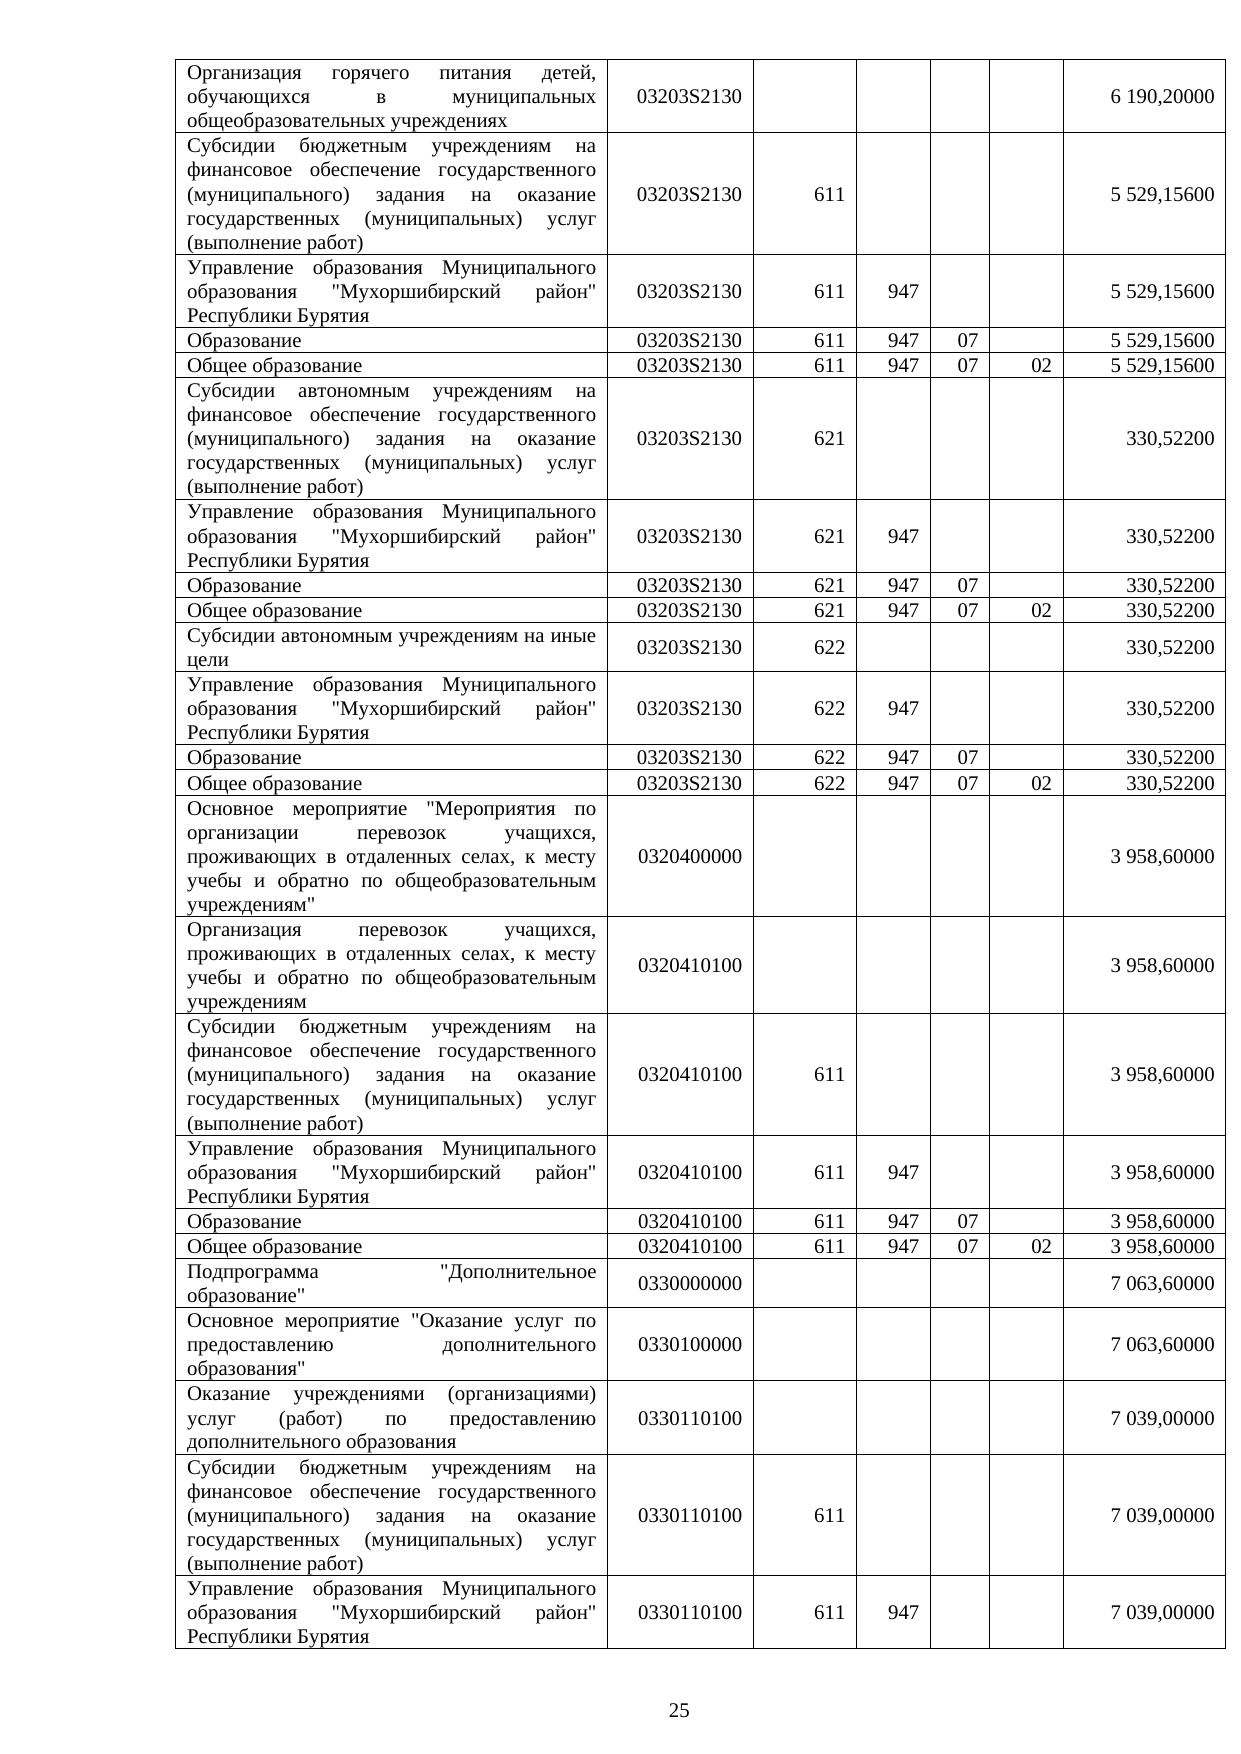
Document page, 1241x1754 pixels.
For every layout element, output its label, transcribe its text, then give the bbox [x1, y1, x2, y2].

table_cell 611 [754, 1014, 856, 1134]
table_cell 03203S2130 [608, 598, 753, 622]
table_cell 5 529,15600 [1064, 328, 1225, 352]
table_cell Управление образования Муниципального образования "Мухоршибирский район" Республики Бурятия [176, 500, 607, 572]
table_cell 947 [857, 573, 930, 597]
table_cell 03203S2130 [608, 60, 753, 132]
table_cell Управление образования Муниципального образования "Мухоршибирский район" Республики Бурятия [176, 1136, 607, 1208]
table_cell 611 [754, 1209, 856, 1233]
table_cell 611 [754, 1455, 856, 1575]
table_cell 0320410100 [608, 1209, 753, 1233]
table_cell [754, 1381, 856, 1453]
table_cell [754, 1259, 856, 1307]
table_cell 0330110100 [608, 1381, 753, 1453]
table_cell 07 [931, 573, 989, 597]
table_cell 03203S2130 [608, 672, 753, 744]
table_cell [931, 255, 989, 327]
table_cell Образование [176, 745, 607, 769]
table_cell 330,52200 [1064, 598, 1225, 622]
table_cell [931, 1308, 989, 1380]
table_cell 02 [990, 353, 1063, 377]
table_cell [990, 1308, 1063, 1380]
table_cell [990, 1014, 1063, 1134]
table_cell [990, 133, 1063, 254]
table_cell [754, 917, 856, 1013]
table_cell 5 529,15600 [1064, 255, 1225, 327]
table_cell Основное мероприятие "Мероприятия по организации перевозок учащихся, проживающих в отдаленных селах, к месту учебы и обратно по общеобразовательным учреждениям" [176, 796, 607, 916]
table_cell 03203S2130 [608, 328, 753, 352]
table_cell 03203S2130 [608, 770, 753, 794]
table_cell Образование [176, 573, 607, 597]
table_cell [990, 1259, 1063, 1307]
table_cell 7 039,00000 [1064, 1576, 1225, 1648]
table_cell 947 [857, 1209, 930, 1233]
table_cell Образование [176, 328, 607, 352]
table_cell 0330100000 [608, 1308, 753, 1380]
table_cell 611 [754, 1234, 856, 1258]
table_cell 947 [857, 598, 930, 622]
table_cell 947 [857, 255, 930, 327]
table_cell [754, 796, 856, 916]
table_cell 7 039,00000 [1064, 1455, 1225, 1575]
table_cell 03203S2130 [608, 745, 753, 769]
table_cell [990, 1381, 1063, 1453]
table_cell [990, 796, 1063, 916]
table_cell [931, 672, 989, 744]
table_cell Основное мероприятие "Оказание услуг по предоставлению дополнительного образования" [176, 1308, 607, 1380]
table_cell Организация горячего питания детей, обучающихся в муниципальных общеобразовательных учреждениях [176, 60, 607, 132]
table_cell [990, 328, 1063, 352]
table_cell Общее образование [176, 1234, 607, 1258]
table_cell 03203S2130 [608, 133, 753, 254]
table_cell 03203S2130 [608, 353, 753, 377]
table_cell 330,52200 [1064, 672, 1225, 744]
table_cell [990, 1209, 1063, 1233]
table_cell 07 [931, 1234, 989, 1258]
table_cell 611 [754, 353, 856, 377]
table_cell Субсидии автономным учреждениям на иные цели [176, 623, 607, 671]
table_cell 07 [931, 328, 989, 352]
table_cell [857, 378, 930, 498]
table_cell 0320410100 [608, 1234, 753, 1258]
table_cell 330,52200 [1064, 573, 1225, 597]
table_cell 611 [754, 1136, 856, 1208]
table_cell 947 [857, 1136, 930, 1208]
table_cell 3 958,60000 [1064, 917, 1225, 1013]
table_cell 02 [990, 598, 1063, 622]
table_cell 330,52200 [1064, 378, 1225, 498]
table_cell [990, 745, 1063, 769]
table_cell 03203S2130 [608, 500, 753, 572]
table_cell 3 958,60000 [1064, 1014, 1225, 1134]
table_cell [931, 378, 989, 498]
table_cell 0320410100 [608, 1136, 753, 1208]
table_cell [931, 796, 989, 916]
table_cell 3 958,60000 [1064, 1209, 1225, 1233]
table_cell Управление образования Муниципального образования "Мухоршибирский район" Республики Бурятия [176, 255, 607, 327]
table_cell [857, 1455, 930, 1575]
table_cell [990, 1136, 1063, 1208]
table_cell 3 958,60000 [1064, 1234, 1225, 1258]
table_cell [931, 1136, 989, 1208]
table_cell [931, 1381, 989, 1453]
table_cell 621 [754, 573, 856, 597]
table_cell [931, 623, 989, 671]
table_cell [931, 917, 989, 1013]
table_cell Общее образование [176, 770, 607, 794]
table_cell 611 [754, 1576, 856, 1648]
table_cell 622 [754, 745, 856, 769]
table_cell [931, 1576, 989, 1648]
table_cell 07 [931, 598, 989, 622]
table_cell 611 [754, 328, 856, 352]
table_cell [931, 60, 989, 132]
table_cell [990, 1455, 1063, 1575]
table_cell 0320410100 [608, 917, 753, 1013]
table_cell [990, 1576, 1063, 1648]
table_cell 7 063,60000 [1064, 1308, 1225, 1380]
table_cell [857, 917, 930, 1013]
table_cell 621 [754, 598, 856, 622]
table_cell 5 529,15600 [1064, 133, 1225, 254]
table_cell 3 958,60000 [1064, 796, 1225, 916]
table_cell [990, 623, 1063, 671]
table_cell 330,52200 [1064, 745, 1225, 769]
table_cell 03203S2130 [608, 255, 753, 327]
table_cell [857, 133, 930, 254]
table_cell [931, 1259, 989, 1307]
table_cell [931, 133, 989, 254]
table_cell [754, 60, 856, 132]
table_cell 0330110100 [608, 1455, 753, 1575]
table_cell [990, 917, 1063, 1013]
table_cell 7 063,60000 [1064, 1259, 1225, 1307]
table_cell [931, 1455, 989, 1575]
table_cell 0320410100 [608, 1014, 753, 1134]
table_cell [754, 1308, 856, 1380]
table_cell 330,52200 [1064, 500, 1225, 572]
table_cell [857, 1381, 930, 1453]
table_cell 947 [857, 1576, 930, 1648]
table_cell 947 [857, 770, 930, 794]
table_cell Подпрограмма "Дополнительное образование" [176, 1259, 607, 1307]
table_cell [857, 623, 930, 671]
table_cell 03203S2130 [608, 623, 753, 671]
table_cell [990, 255, 1063, 327]
table_cell 622 [754, 770, 856, 794]
table_cell [931, 1014, 989, 1134]
table_cell 330,52200 [1064, 623, 1225, 671]
table_cell [857, 1014, 930, 1134]
table_cell 621 [754, 500, 856, 572]
table_cell 02 [990, 770, 1063, 794]
table_cell [857, 1259, 930, 1307]
table_cell 07 [931, 770, 989, 794]
table_cell [857, 1308, 930, 1380]
table_cell 330,52200 [1064, 770, 1225, 794]
table_cell 611 [754, 133, 856, 254]
table_cell 07 [931, 1209, 989, 1233]
table_cell [857, 60, 930, 132]
table_cell Организация перевозок учащихся, проживающих в отдаленных селах, к месту учебы и обратно по общеобразовательным учреждениям [176, 917, 607, 1013]
table_cell 5 529,15600 [1064, 353, 1225, 377]
table_cell Общее образование [176, 598, 607, 622]
table_cell 03203S2130 [608, 573, 753, 597]
table_cell Управление образования Муниципального образования "Мухоршибирский район" Республики Бурятия [176, 1576, 607, 1648]
table_cell 03203S2130 [608, 378, 753, 498]
table_cell 947 [857, 328, 930, 352]
table_cell Оказание учреждениями (организациями) услуг (работ) по предоставлению дополнительного образования [176, 1381, 607, 1453]
table_cell [931, 500, 989, 572]
table_cell 0330110100 [608, 1576, 753, 1648]
table_cell 3 958,60000 [1064, 1136, 1225, 1208]
table_cell 947 [857, 353, 930, 377]
table_cell 622 [754, 623, 856, 671]
table_cell 6 190,20000 [1064, 60, 1225, 132]
table_cell 07 [931, 745, 989, 769]
table_cell 7 039,00000 [1064, 1381, 1225, 1453]
table_cell Общее образование [176, 353, 607, 377]
table_cell 947 [857, 1234, 930, 1258]
table_cell 947 [857, 672, 930, 744]
table_cell [857, 796, 930, 916]
table_cell [990, 500, 1063, 572]
table_cell 947 [857, 745, 930, 769]
table_cell [990, 672, 1063, 744]
table_cell 611 [754, 255, 856, 327]
table_cell 0330000000 [608, 1259, 753, 1307]
table_cell 02 [990, 1234, 1063, 1258]
table_cell [990, 60, 1063, 132]
table_cell [990, 378, 1063, 498]
table_cell [990, 573, 1063, 597]
table_cell Управление образования Муниципального образования "Мухоршибирский район" Республики Бурятия [176, 672, 607, 744]
table_cell Образование [176, 1209, 607, 1233]
table_cell 621 [754, 378, 856, 498]
table_cell 622 [754, 672, 856, 744]
table_cell 07 [931, 353, 989, 377]
table_cell 0320400000 [608, 796, 753, 916]
table_cell 947 [857, 500, 930, 572]
